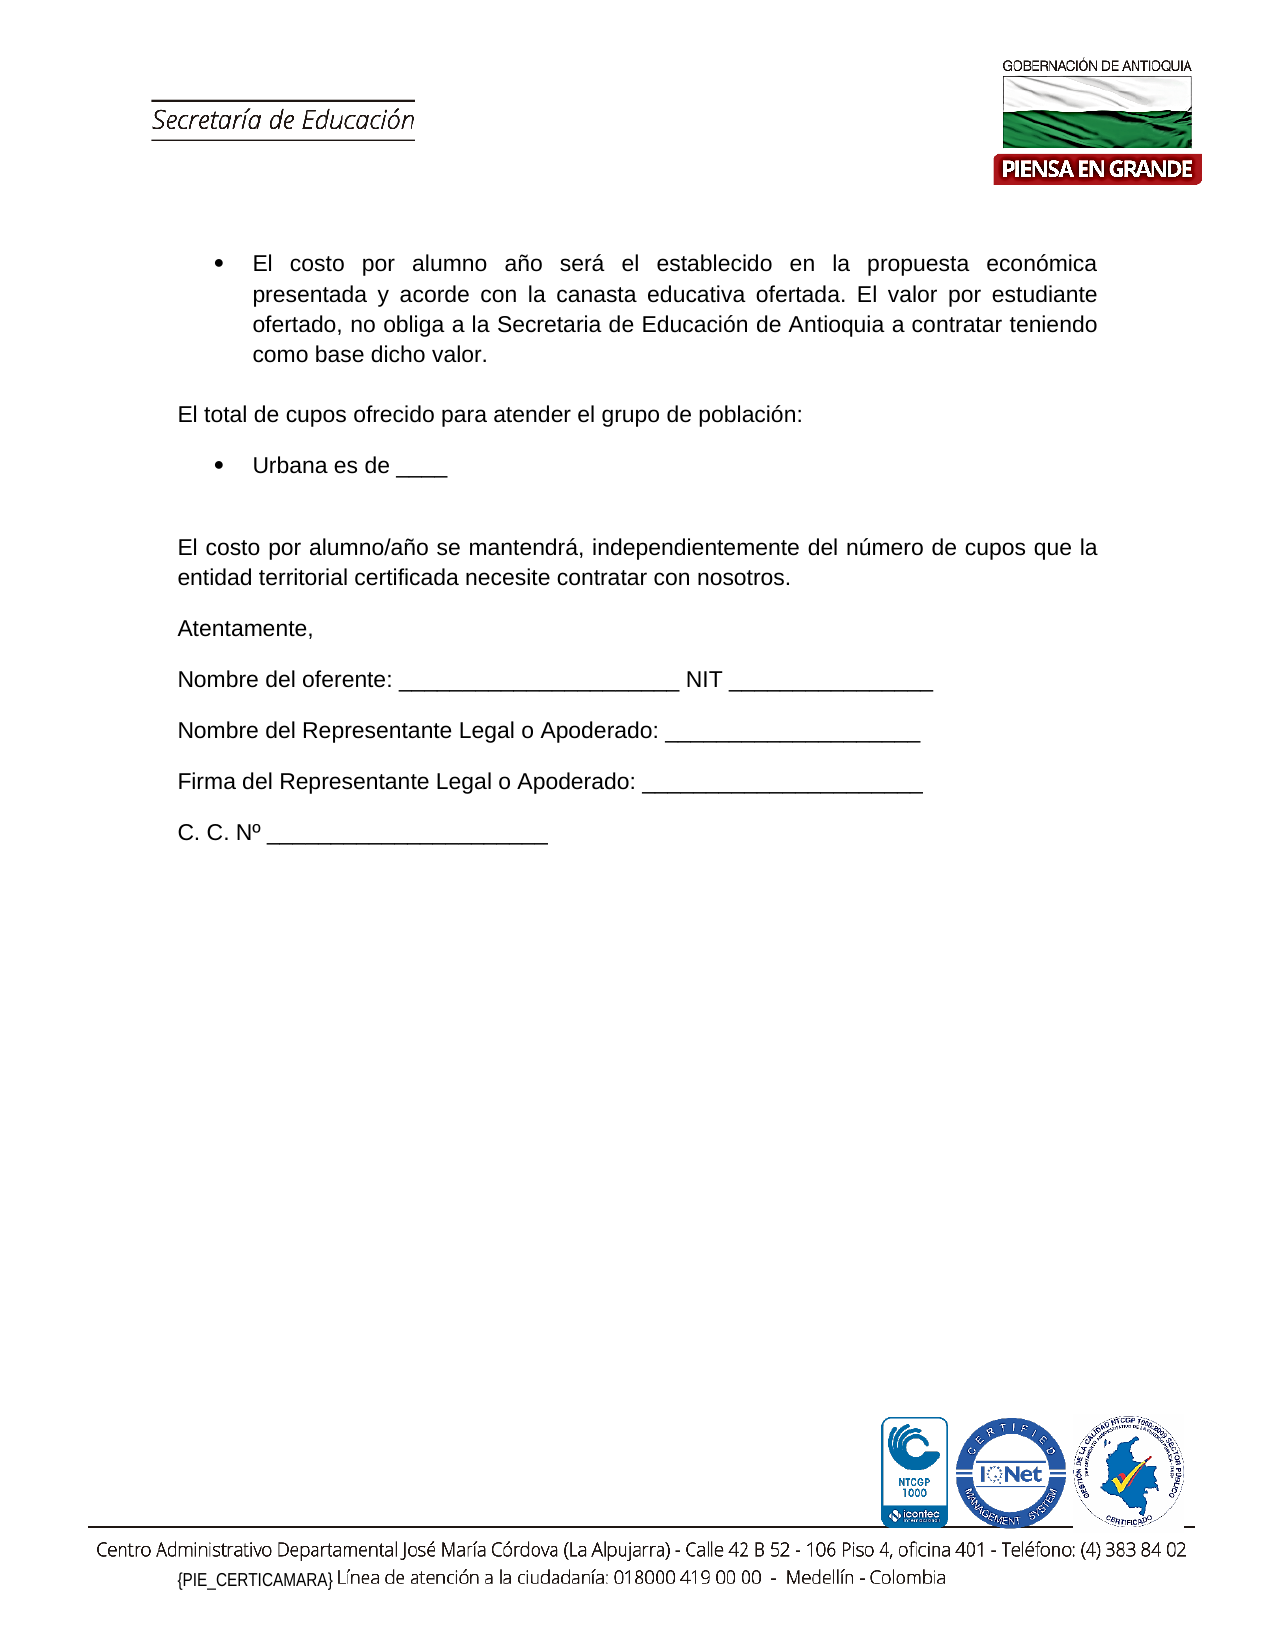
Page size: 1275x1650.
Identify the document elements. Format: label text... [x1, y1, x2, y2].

text Atentamente, [177, 615, 1098, 641]
text Nombre del oferente: ______________________ NIT ________________ [177, 666, 1098, 692]
list Urbana es de ____ [215, 452, 1098, 479]
picture [32, 8, 1275, 189]
text Nombre del Representante Legal o Apoderado: ____________________ [177, 717, 1098, 743]
text El total de cupos ofrecido para atender el grupo de población: [177, 401, 1098, 428]
picture [3, 1414, 1275, 1627]
text El costo por alumno/año se mantendrá, independientemente del número de cupos que la entidad territorial certificada necesite contratar con nosotros. [177, 534, 1098, 590]
text Firma del Representante Legal o Apoderado: ______________________ [177, 768, 1098, 794]
list El costo por alumno año será el establecido en la propuesta económica presentada y acorde con la canasta educativa ofertada. El valor por estudiante ofertado, no obliga a la Secretaria de Educación de Antioquia a contratar teniendo como base dicho valor. [215, 250, 1098, 367]
text C. C. Nº ______________________ [177, 819, 1098, 845]
